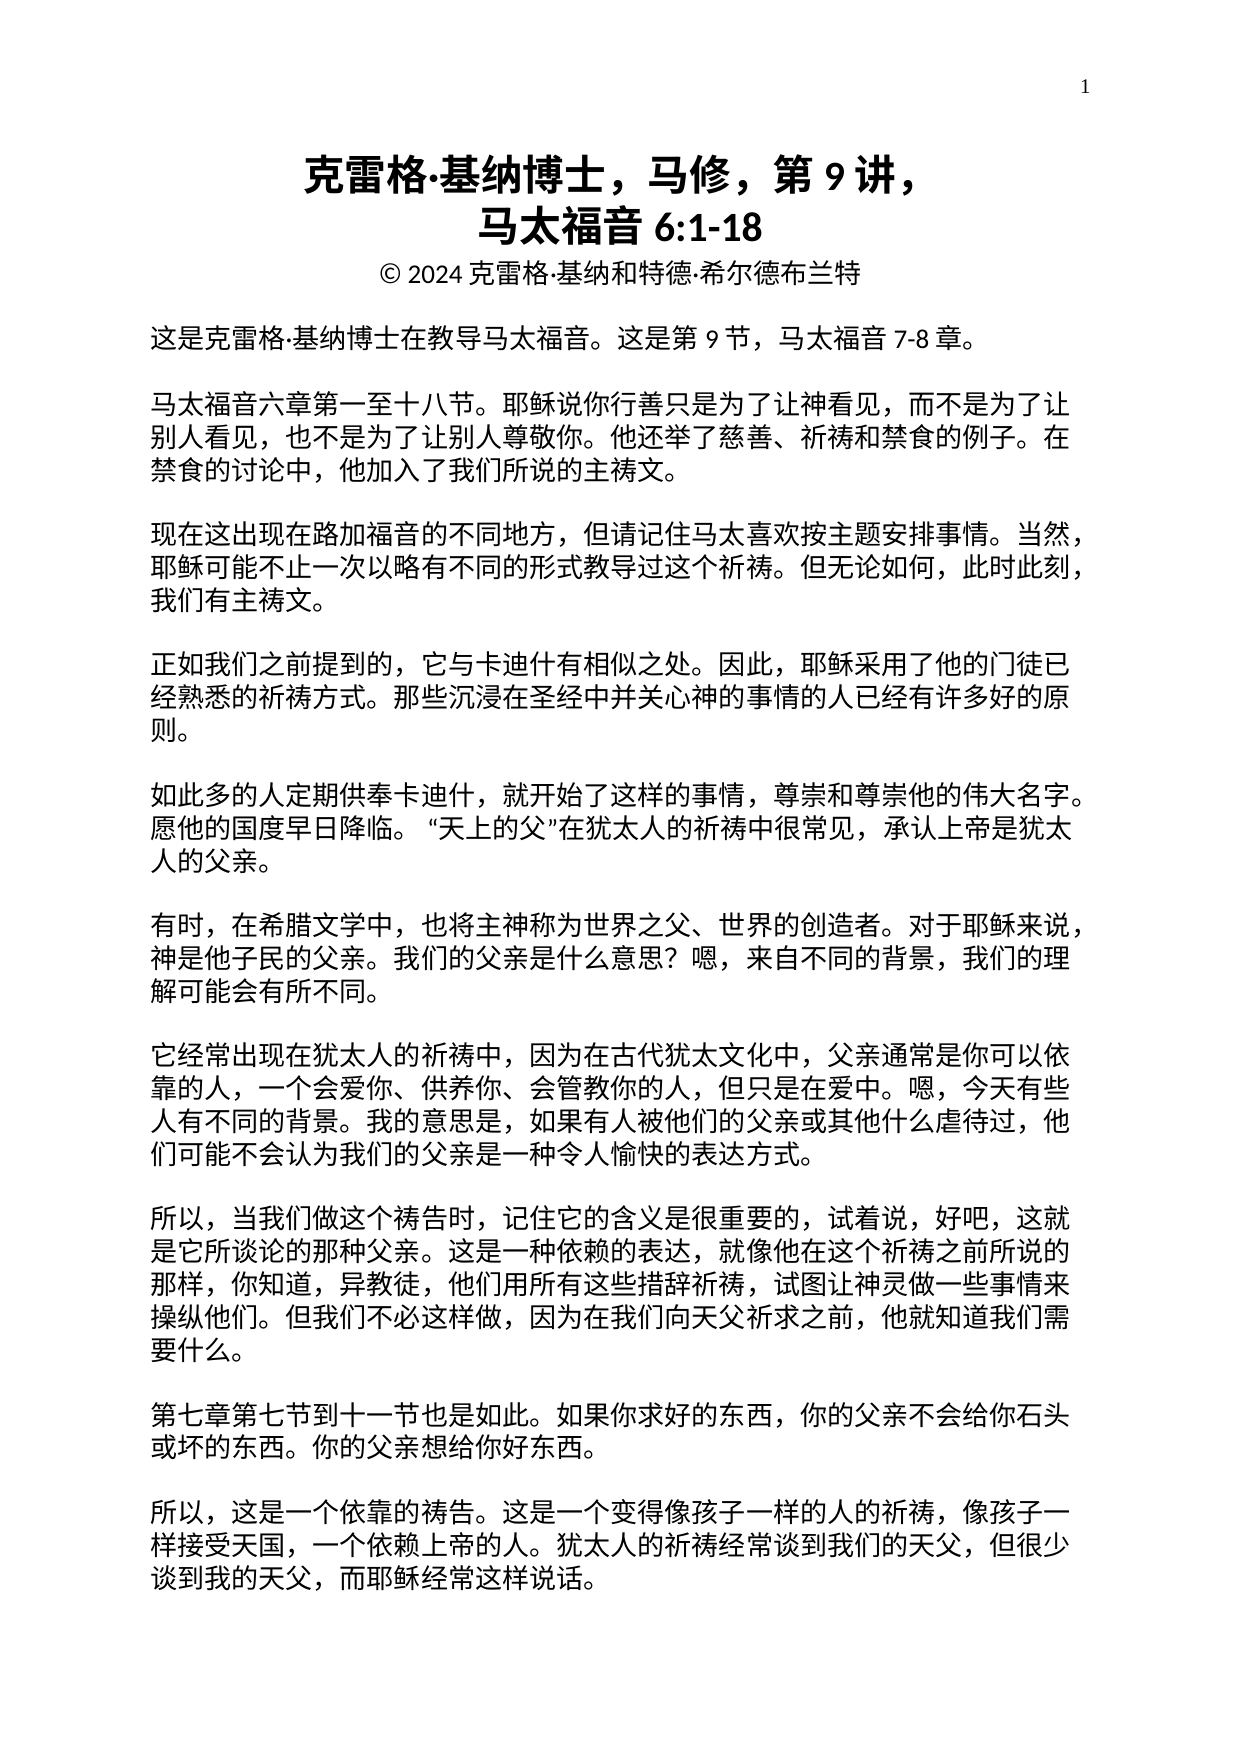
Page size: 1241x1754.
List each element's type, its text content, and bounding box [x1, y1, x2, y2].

text 第七章第七节到十一节也是如此。如果你求好的东西，你的父亲不会给你石头或坏的东西。你的父亲想给你好东西。 [150, 1399, 1090, 1465]
text 马太福音 6:1-18 [150, 201, 1090, 252]
text © 2024 克雷格·基纳和特德·希尔德布兰特 [150, 252, 1090, 291]
text 正如我们之前提到的，它与卡迪什有相似之处。因此，耶稣采用了他的门徒已经熟悉的祈祷方式。那些沉浸在圣经中并关心神的事情的人已经有许多好的原则。 [150, 648, 1090, 748]
text 这是克雷格·基纳博士在教导马太福音。这是第 9 节，马太福音 7-8 章。 [150, 322, 1090, 355]
text 马太福音六章第一至十八节。耶稣说你行善只是为了让神看见，而不是为了让别人看见，也不是为了让别人尊敬你。他还举了慈善、祈祷和禁食的例子。在禁食的讨论中，他加入了我们所说的主祷文。 [150, 388, 1090, 487]
text 现在这出现在路加福音的不同地方，但请记住马太喜欢按主题安排事情。当然，耶稣可能不止一次以略有不同的形式教导过这个祈祷。但无论如何，此时此刻，我们有主祷文。 [150, 518, 1090, 617]
text 克雷格·基纳博士，马修，第 9 讲， [150, 150, 1090, 201]
text 有时，在希腊文学中，也将主神称为世界之父、世界的创造者。对于耶稣来说，神是他子民的父亲。我们的父亲是什么意思？嗯，来自不同的背景，我们的理解可能会有所不同。 [150, 909, 1090, 1008]
text 它经常出现在犹太人的祈祷中，因为在古代犹太文化中，父亲通常是你可以依靠的人，一个会爱你、供养你、会管教你的人，但只是在爱中。嗯，今天有些人有不同的背景。我的意思是，如果有人被他们的父亲或其他什么虐待过，他们可能不会认为我们的父亲是一种令人愉快的表达方式。 [150, 1039, 1090, 1171]
text 所以，当我们做这个祷告时，记住它的含义是很重要的，试着说，好吧，这就是它所谈论的那种父亲。这是一种依赖的表达，就像他在这个祈祷之前所说的那样，你知道，异教徒，他们用所有这些措辞祈祷，试图让神灵做一些事情来操纵他们。但我们不必这样做，因为在我们向天父祈求之前，他就知道我们需要什么。 [150, 1202, 1090, 1367]
text 如此多的人定期供奉卡迪什，就开始了这样的事情，尊崇和尊崇他的伟大名字。愿他的国度早日降临。 “天上的父”在犹太人的祈祷中很常见，承认上帝是犹太人的父亲。 [150, 779, 1090, 878]
text 所以，这是一个依靠的祷告。这是一个变得像孩子一样的人的祈祷，像孩子一样接受天国，一个依赖上帝的人。犹太人的祈祷经常谈到我们的天父，但很少谈到我的天父，而耶稣经常这样说话。 [150, 1496, 1090, 1595]
